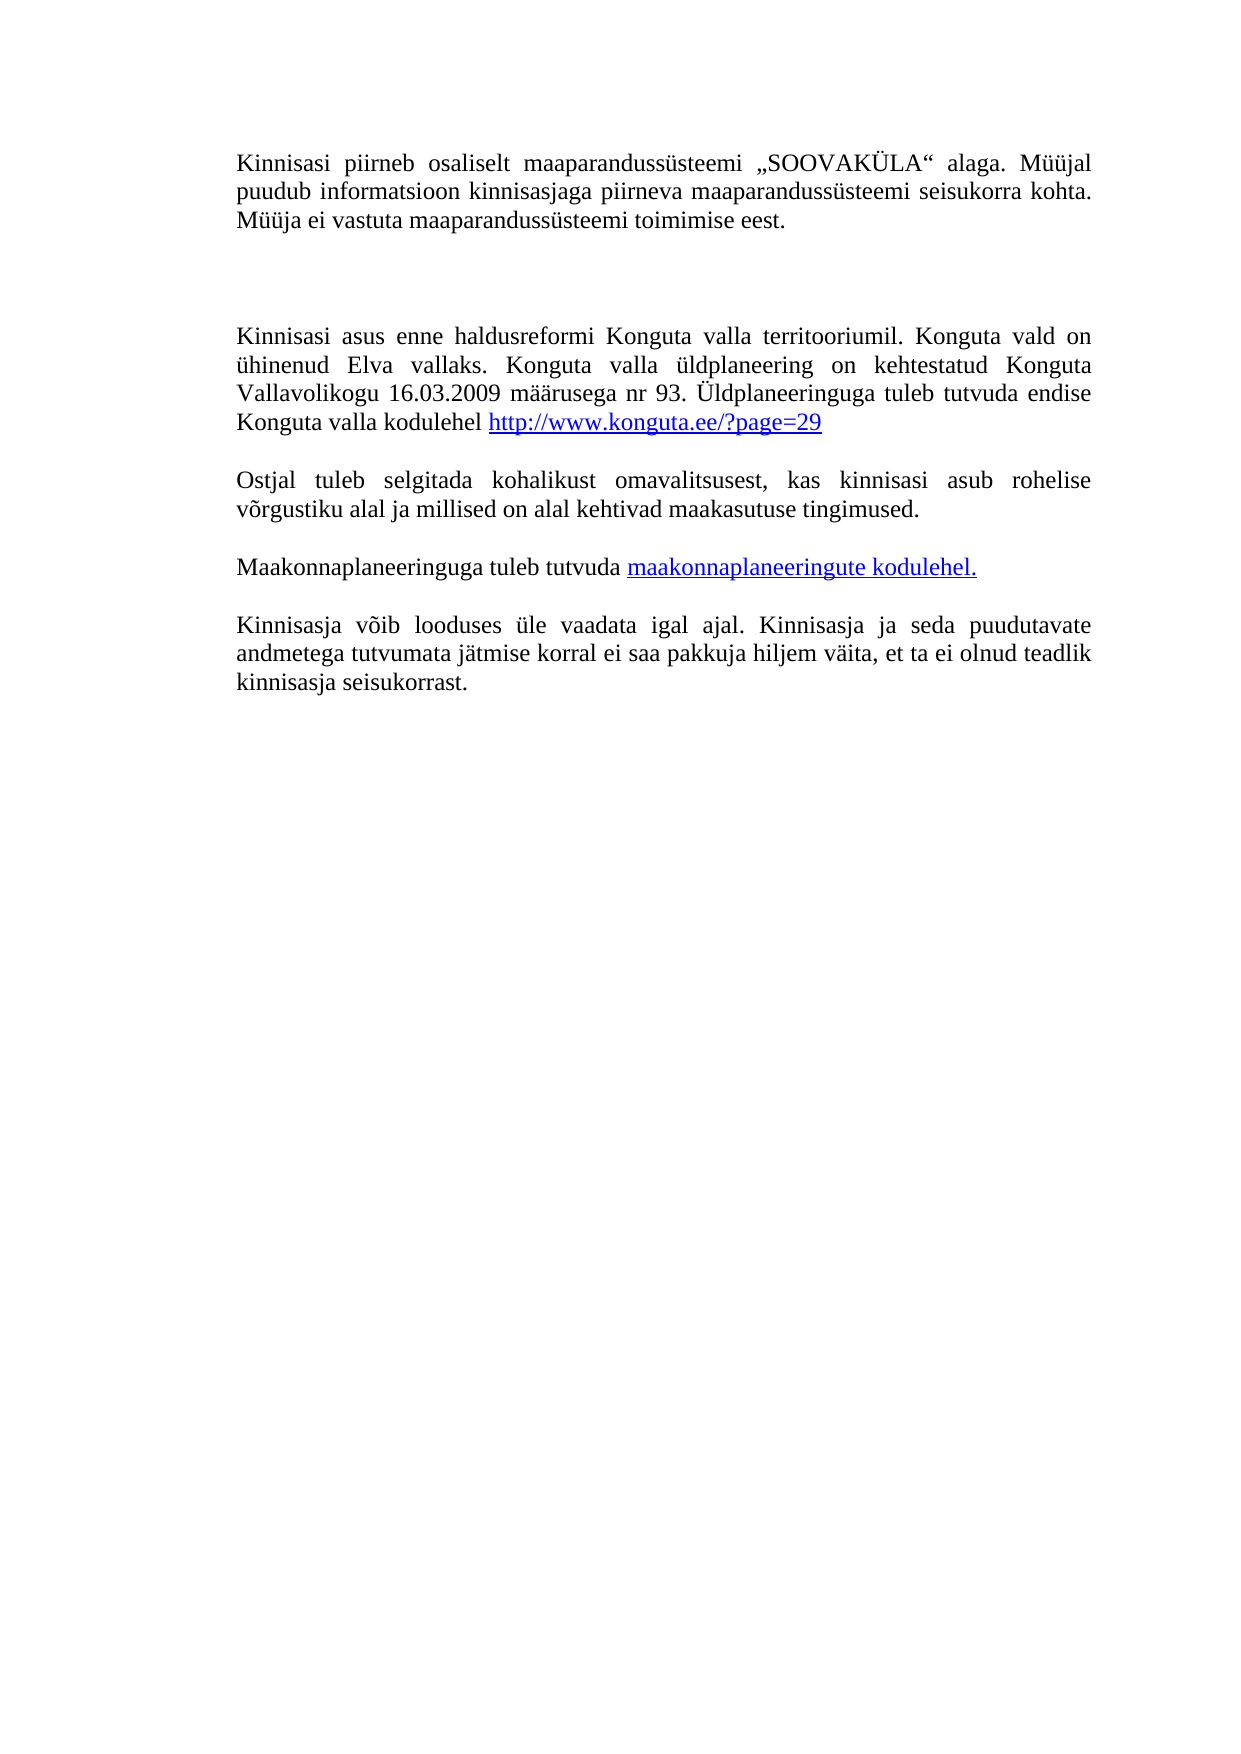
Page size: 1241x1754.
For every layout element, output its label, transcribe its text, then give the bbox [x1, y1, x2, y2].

text Maakonnaplaneeringuga tuleb tutvuda maakonnaplaneeringute kodulehel. [236, 552, 1093, 581]
text Ostjal tuleb selgitada kohalikust omavalitsusest, kas kinnisasi asub rohelise võrgustiku alal ja millised on alal kehtivad maakasutuse tingimused. [236, 465, 1093, 523]
text Kinnisasi piirneb osaliselt maaparandussüsteemi „SOOVAKÜLA“ alaga. Müüjal puudub informatsioon kinnisasjaga piirneva maaparandussüsteemi seisukorra kohta. Müüja ei vastuta maaparandussüsteemi toimimise eest. [236, 148, 1093, 234]
text Kinnisasi asus enne haldusreformi Konguta valla territooriumil. Konguta vald on ühinenud Elva vallaks. Konguta valla üldplaneering on kehtestatud Konguta Vallavolikogu 16.03.2009 määrusega nr 93. Üldplaneeringuga tuleb tutvuda endise Konguta valla kodulehel http://www.konguta.ee/?page=29 [236, 321, 1093, 436]
text Kinnisasja võib looduses üle vaadata igal ajal. Kinnisasja ja seda puudutavate andmetega tutvumata jätmise korral ei saa pakkuja hiljem väita, et ta ei olnud teadlik kinnisasja seisukorrast. [236, 610, 1093, 696]
